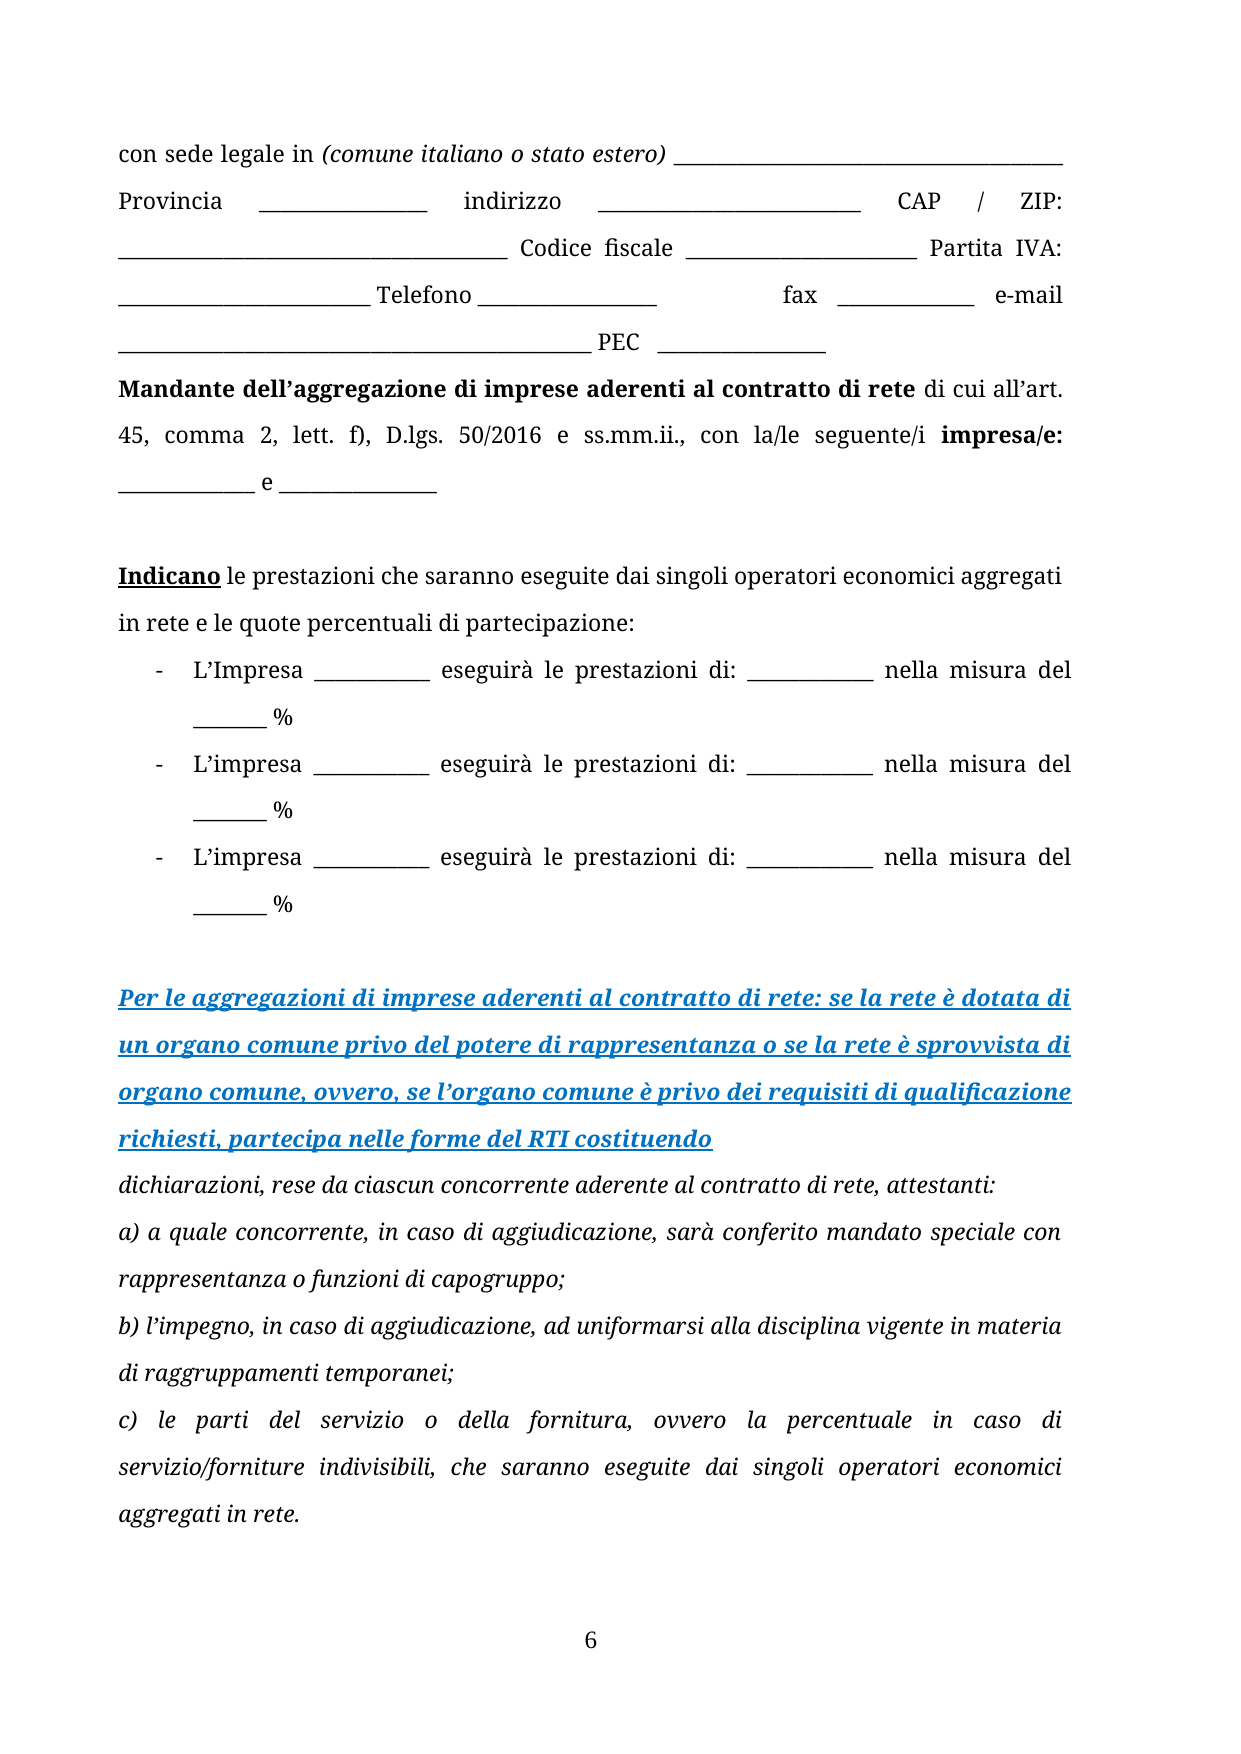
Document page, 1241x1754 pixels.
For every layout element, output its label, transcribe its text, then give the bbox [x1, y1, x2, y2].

list L’impresa ___________ eseguirà le prestazioni di: ____________ nella misura del _______ % [156, 841, 1072, 919]
text Per le aggregazioni di imprese aderenti al contratto di rete: se la rete è dotata di un organo comune privo del potere di rappresentanza o se la rete è sprovvista di organo comune, ovvero, se l’organo comune è privo dei requisiti di qualificazione richiesti, partecipa nelle forme del RTI costituendo [118, 1104, 1072, 1154]
text Per le aggregazioni di imprese aderenti al contratto di rete: se la rete è dotata di un organo comune privo del potere di rappresentanza o se la rete è sprovvista di organo comune, ovvero, se l’organo comune è privo dei requisiti di qualificazione richiesti, partecipa nelle forme del RTI costituendo [118, 982, 1072, 1102]
text Indicano le prestazioni che saranno eseguite dai singoli operatori economici aggregati in rete e le quote percentuali di partecipazione: [118, 560, 1063, 638]
text con sede legale in (comune italiano o stato estero) _____________________________________ Provincia ________________ indirizzo _________________________ CAP / ZIP: _____________________________________ Codice fiscale ______________________ Partita IVA: ________________________ Telefono _________________ fax _____________ e-mail _____________________________________________ PEC ________________ [118, 138, 1063, 357]
text a) a quale concorrente, in caso di aggiudicazione, sarà conferito mandato speciale con rappresentanza o funzioni di capogruppo; [118, 1216, 1063, 1294]
text dichiarazioni, rese da ciascun concorrente aderente al contratto di rete, attestanti: [118, 1169, 1063, 1201]
list L’impresa ___________ eseguirà le prestazioni di: ____________ nella misura del _______ % [156, 748, 1072, 826]
text c) le parti del servizio o della fornitura, ovvero la percentuale in caso di servizio/forniture indivisibili, che saranno eseguite dai singoli operatori economici aggregati in rete. [118, 1404, 1063, 1529]
text Mandante dell’aggregazione di imprese aderenti al contratto di rete di cui all’art. 45, comma 2, lett. f), D.lgs. 50/2016 e ss.mm.ii., con la/le seguente/i impresa/e: _____________ e _______________ [118, 373, 1063, 498]
text b) l’impegno, in caso di aggiudicazione, ad uniformarsi alla disciplina vigente in materia di raggruppamenti temporanei; [118, 1310, 1063, 1388]
list L’Impresa ___________ eseguirà le prestazioni di: ____________ nella misura del _______ % [156, 654, 1072, 732]
